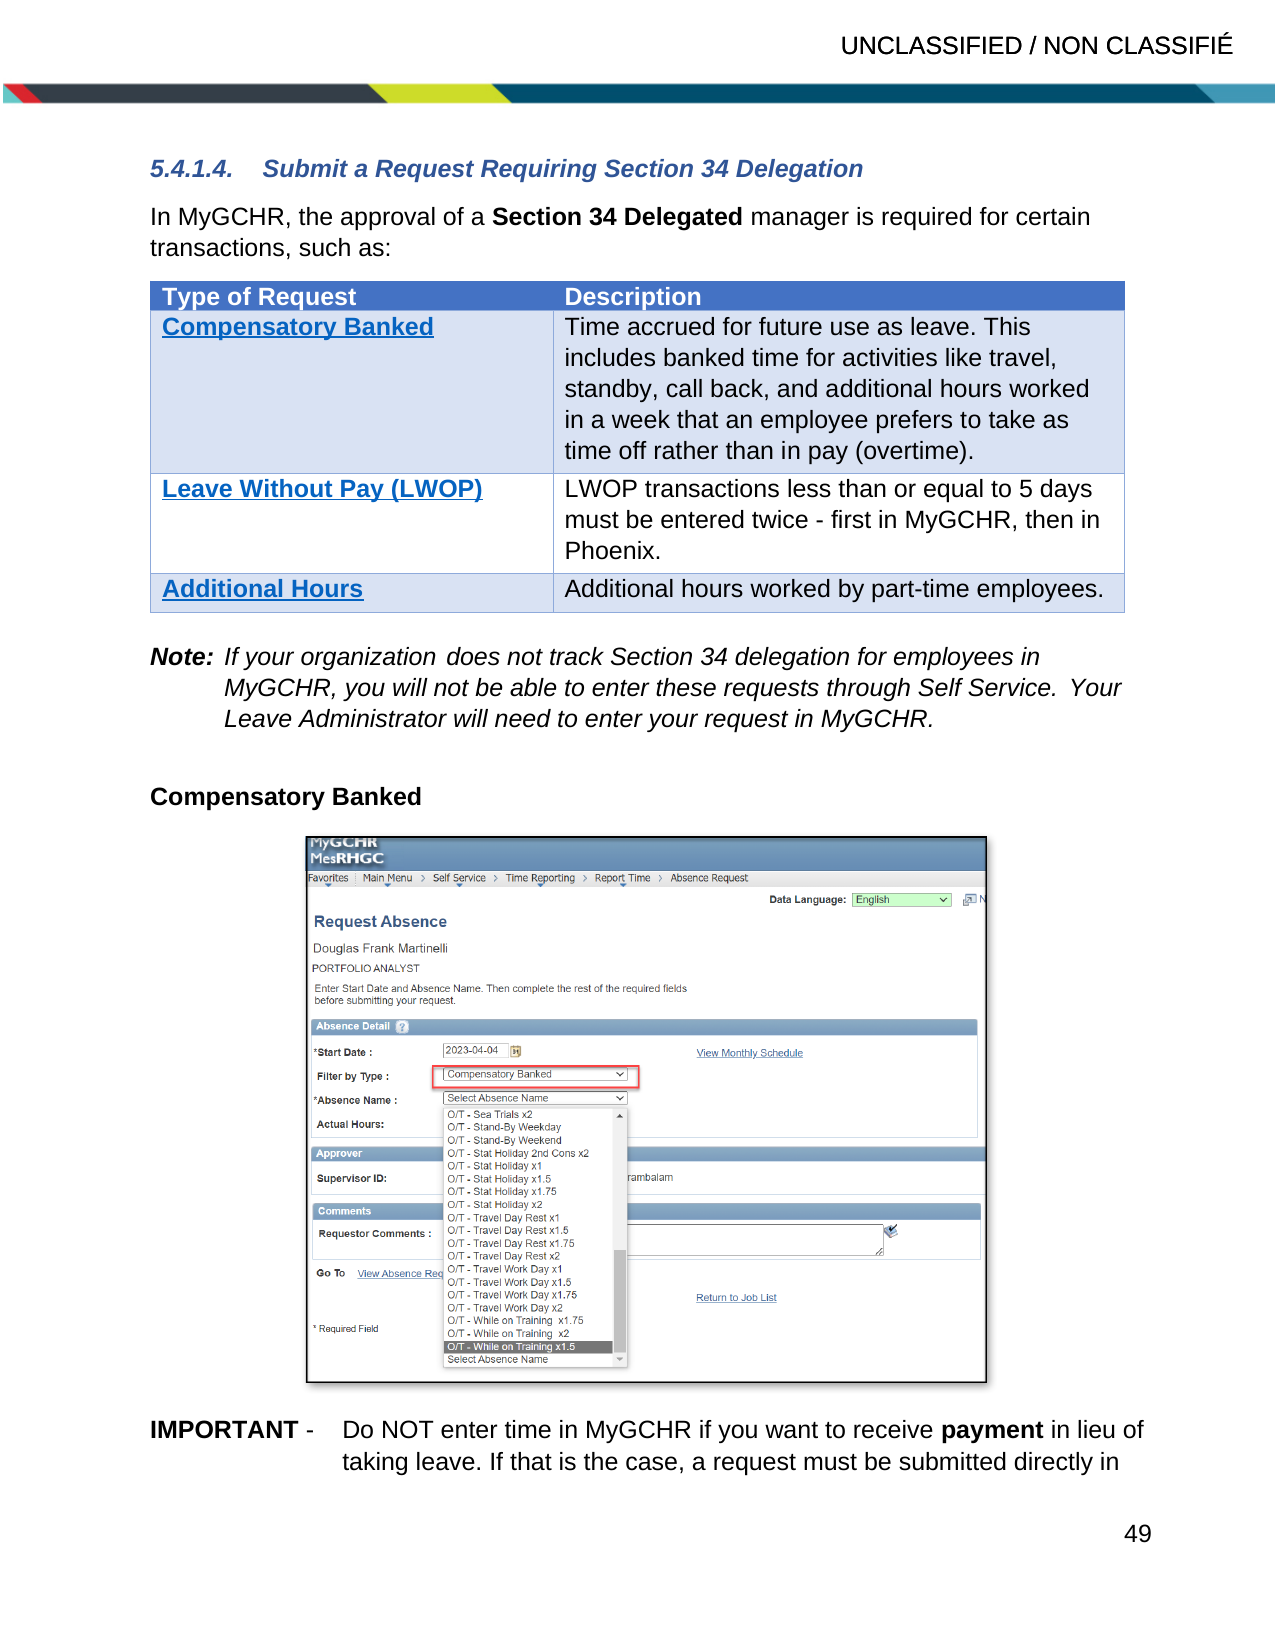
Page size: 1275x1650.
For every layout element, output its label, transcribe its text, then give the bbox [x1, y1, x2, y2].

table_header Type of Request [151, 282, 553, 310]
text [150, 1416, 1152, 1475]
table_header Description [554, 282, 1124, 310]
text Note: If your organization does not track Section 34 delegation for employees in MyGCHR, you will not be able to enter these requests through Self Service. Your Leave Administrator will need to enter your request in MyGCHR. [150, 641, 1152, 732]
picture [305, 836, 987, 1383]
picture [3, 74, 1275, 117]
subtitle Submit a Request Requiring Section 34 Delegation [150, 154, 1152, 183]
table_cell Additional hours worked by part-time employees. [554, 574, 1124, 612]
table_cell Additional Hours [151, 574, 553, 612]
table_cell Leave Without Pay (LWOP) [151, 474, 553, 573]
text Compensatory Banked [150, 782, 1152, 811]
table_cell LWOP transactions less than or equal to 5 days must be entered twice - first in MyGCHR, then in Phoenix. [554, 474, 1124, 573]
text In MyGCHR, the approval of a Section 34 Delegated manager is required for certain transactions, such as: [150, 202, 1152, 262]
table_cell Time accrued for future use as leave. This includes banked time for activities like travel, standby, call back, and additional hours worked in a week that an employee prefers to take as time off rather than in pay (overtime). [554, 311, 1124, 473]
table_cell Compensatory Banked [151, 311, 553, 473]
